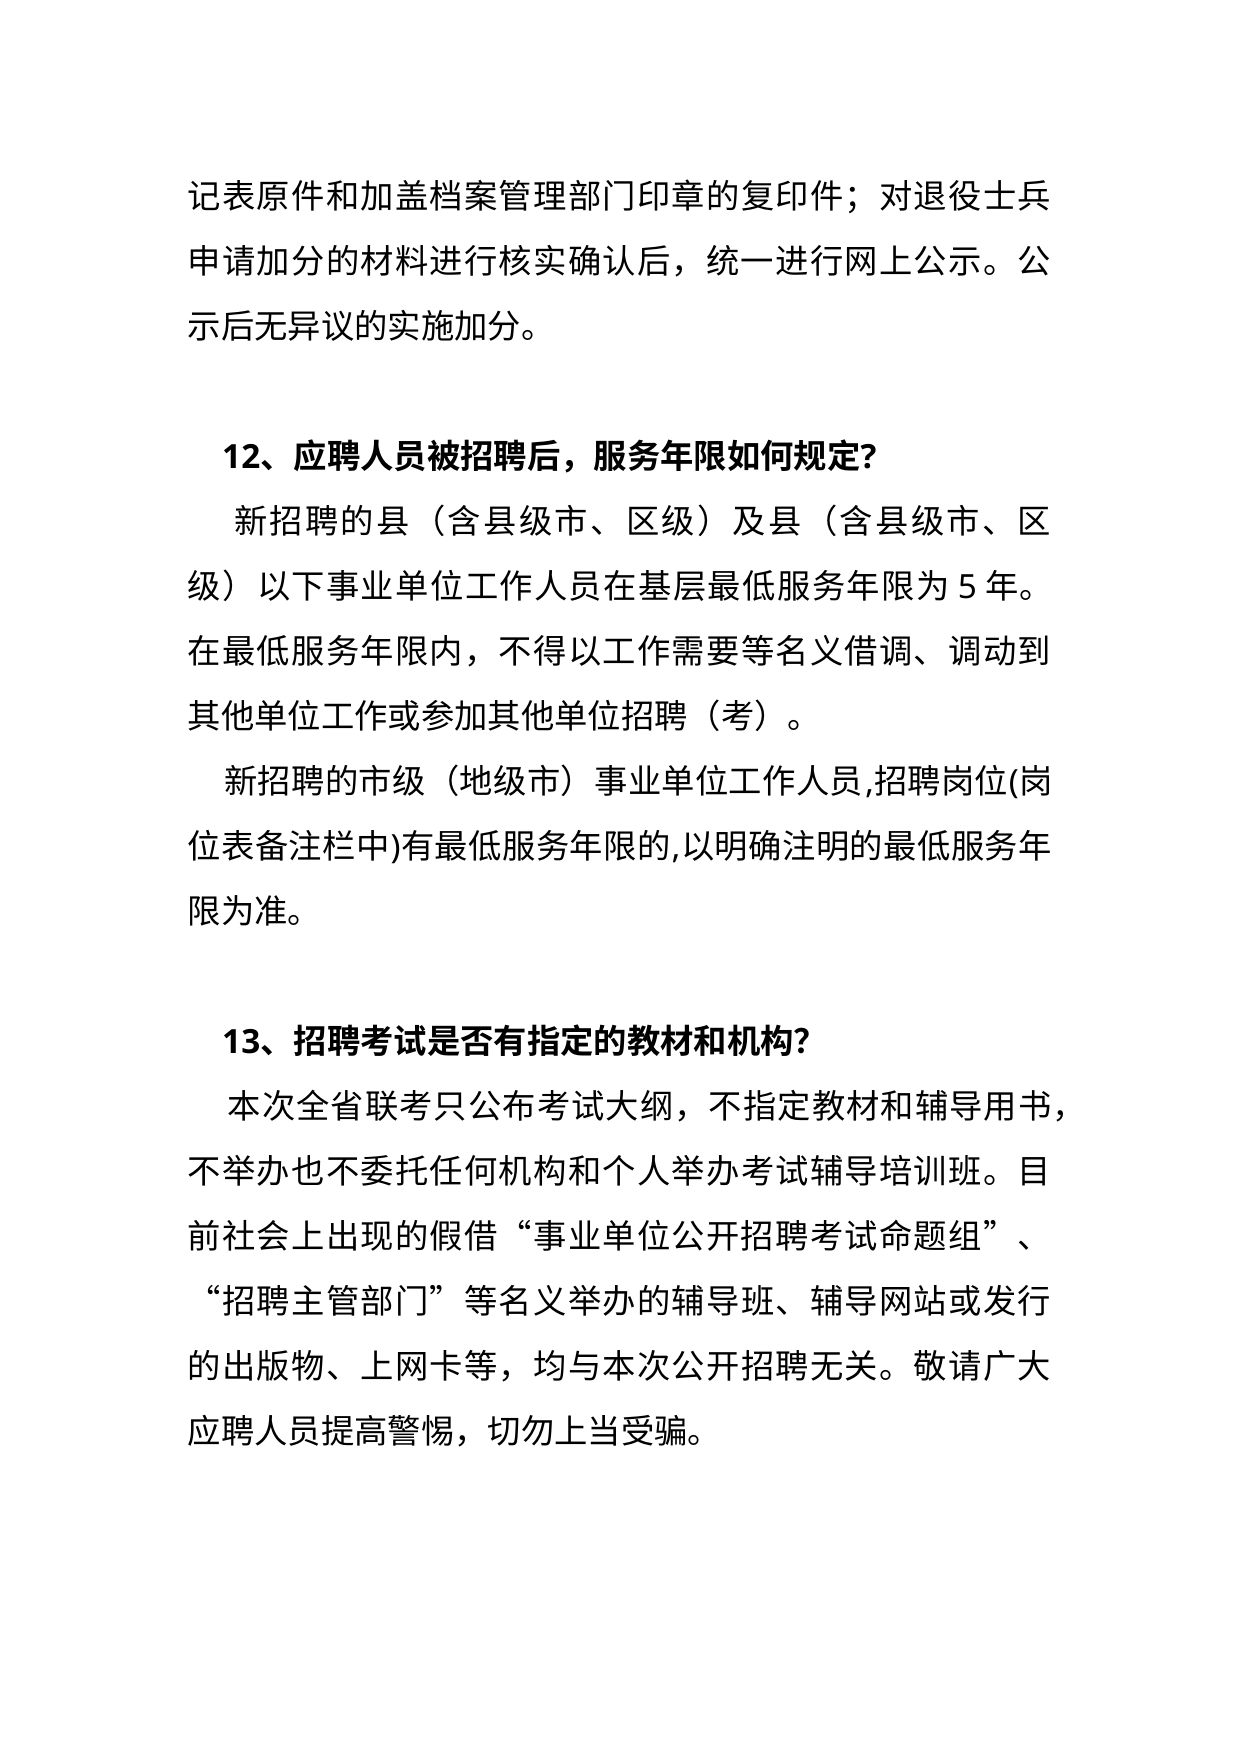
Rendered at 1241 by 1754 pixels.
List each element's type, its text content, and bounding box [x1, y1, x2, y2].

text 12、应聘人员被招聘后，服务年限如何规定? [187, 422, 1053, 487]
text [187, 162, 1053, 357]
text 新招聘的县（含县级市、区级）及县（含县级市、区级）以下事业单位工作人员在基层最低服务年限为5年。在最低服务年限内，不得以工作需要等名义借调、调动到其他单位工作或参加其他单位招聘（考）。 [187, 487, 1053, 747]
text 13、招聘考试是否有指定的教材和机构？ [187, 1007, 1053, 1072]
text 本次全省联考只公布考试大纲，不指定教材和辅导用书，不举办也不委托任何机构和个人举办考试辅导培训班。目前社会上出现的假借“事业单位公开招聘考试命题组”、“招聘主管部门”等名义举办的辅导班、辅导网站或发行的出版物、上网卡等，均与本次公开招聘无关。敬请广大应聘人员提高警惕，切勿上当受骗。 [187, 1072, 1053, 1462]
text 新招聘的市级（地级市）事业单位工作人员,招聘岗位(岗位表备注栏中)有最低服务年限的,以明确注明的最低服务年限为准。 [187, 747, 1053, 942]
